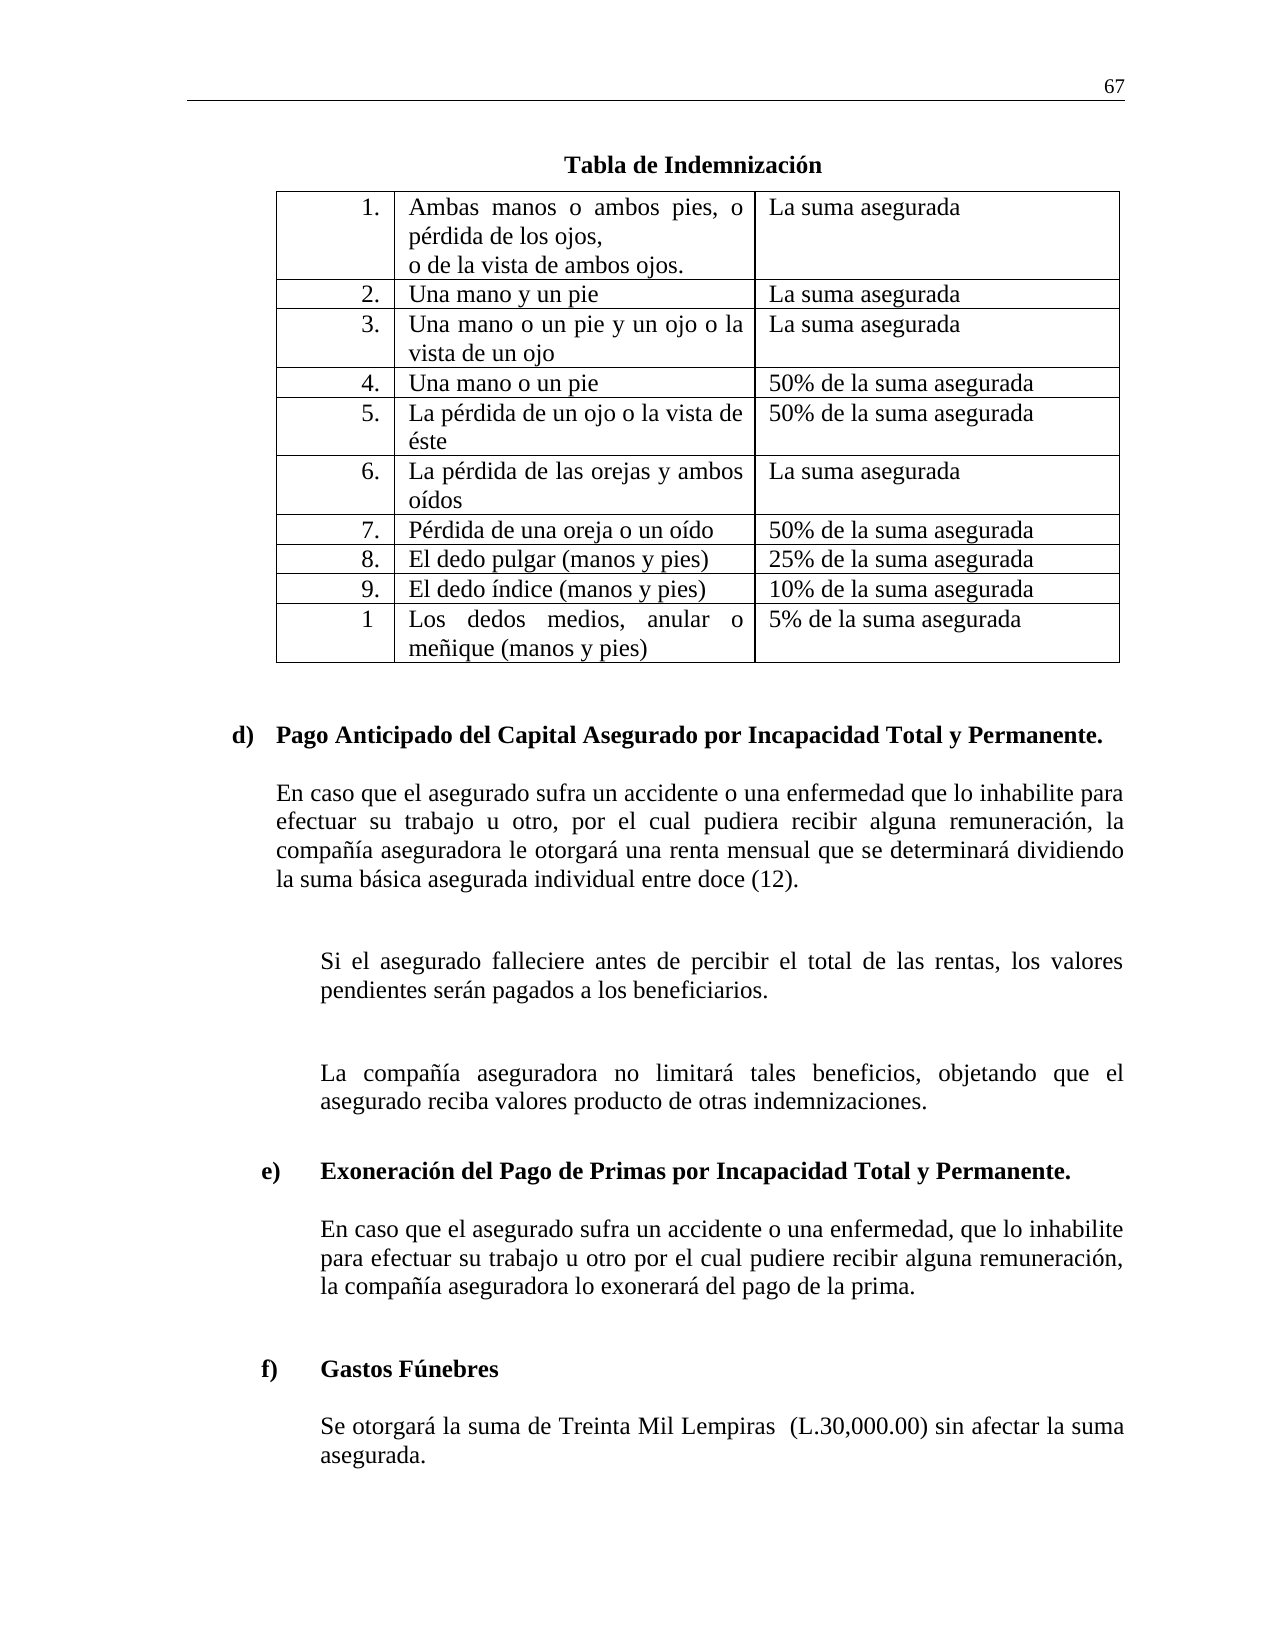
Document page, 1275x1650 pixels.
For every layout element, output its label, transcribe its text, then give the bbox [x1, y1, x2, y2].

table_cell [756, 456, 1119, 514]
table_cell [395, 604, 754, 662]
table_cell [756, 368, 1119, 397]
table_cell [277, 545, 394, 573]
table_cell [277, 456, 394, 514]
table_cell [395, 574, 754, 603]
text Si el asegurado falleciere antes de percibir el total de las rentas, los valores pendientes serán pagados a los beneficiarios. [320, 946, 1125, 1004]
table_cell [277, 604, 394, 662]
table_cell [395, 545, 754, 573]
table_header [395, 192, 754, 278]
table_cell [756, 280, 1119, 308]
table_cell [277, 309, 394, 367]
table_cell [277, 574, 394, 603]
text Tabla de Indemnización [261, 150, 1125, 179]
list d) Pago Anticipado del Capital Asegurado por Incapacidad Total y Permanente. [232, 720, 1125, 749]
text En caso que el asegurado sufra un accidente o una enfermedad, que lo inhabilite para efectuar su trabajo u otro por el cual pudiere recibir alguna remuneración, la compañía aseguradora lo exonerará del pago de la prima. [320, 1214, 1125, 1300]
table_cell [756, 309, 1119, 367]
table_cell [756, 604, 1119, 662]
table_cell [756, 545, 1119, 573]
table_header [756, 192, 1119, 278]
text En caso que el asegurado sufra un accidente o una enfermedad que lo inhabilite para efectuar su trabajo u otro, por el cual pudiera recibir alguna remuneración, la compañía aseguradora le otorgará una renta mensual que se determinará dividiendo la suma básica asegurada individual entre doce (12). [276, 778, 1125, 893]
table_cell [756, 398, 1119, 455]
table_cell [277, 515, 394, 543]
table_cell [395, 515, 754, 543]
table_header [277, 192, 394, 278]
text La compañía aseguradora no limitará tales beneficios, objetando que el asegurado reciba valores producto de otras indemnizaciones. [320, 1058, 1125, 1115]
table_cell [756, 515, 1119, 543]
list e) Exoneración del Pago de Primas por Incapacidad Total y Permanente. [261, 1156, 1125, 1185]
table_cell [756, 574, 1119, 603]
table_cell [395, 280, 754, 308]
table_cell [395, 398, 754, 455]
text Se otorgará la suma de Treinta Mil Lempiras (L.30,000.00) sin afectar la suma asegurada. [320, 1411, 1125, 1469]
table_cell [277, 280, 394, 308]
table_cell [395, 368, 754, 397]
list f) Gastos Fúnebres [261, 1354, 1125, 1383]
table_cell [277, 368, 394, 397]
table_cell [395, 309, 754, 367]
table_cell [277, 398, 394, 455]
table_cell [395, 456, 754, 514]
